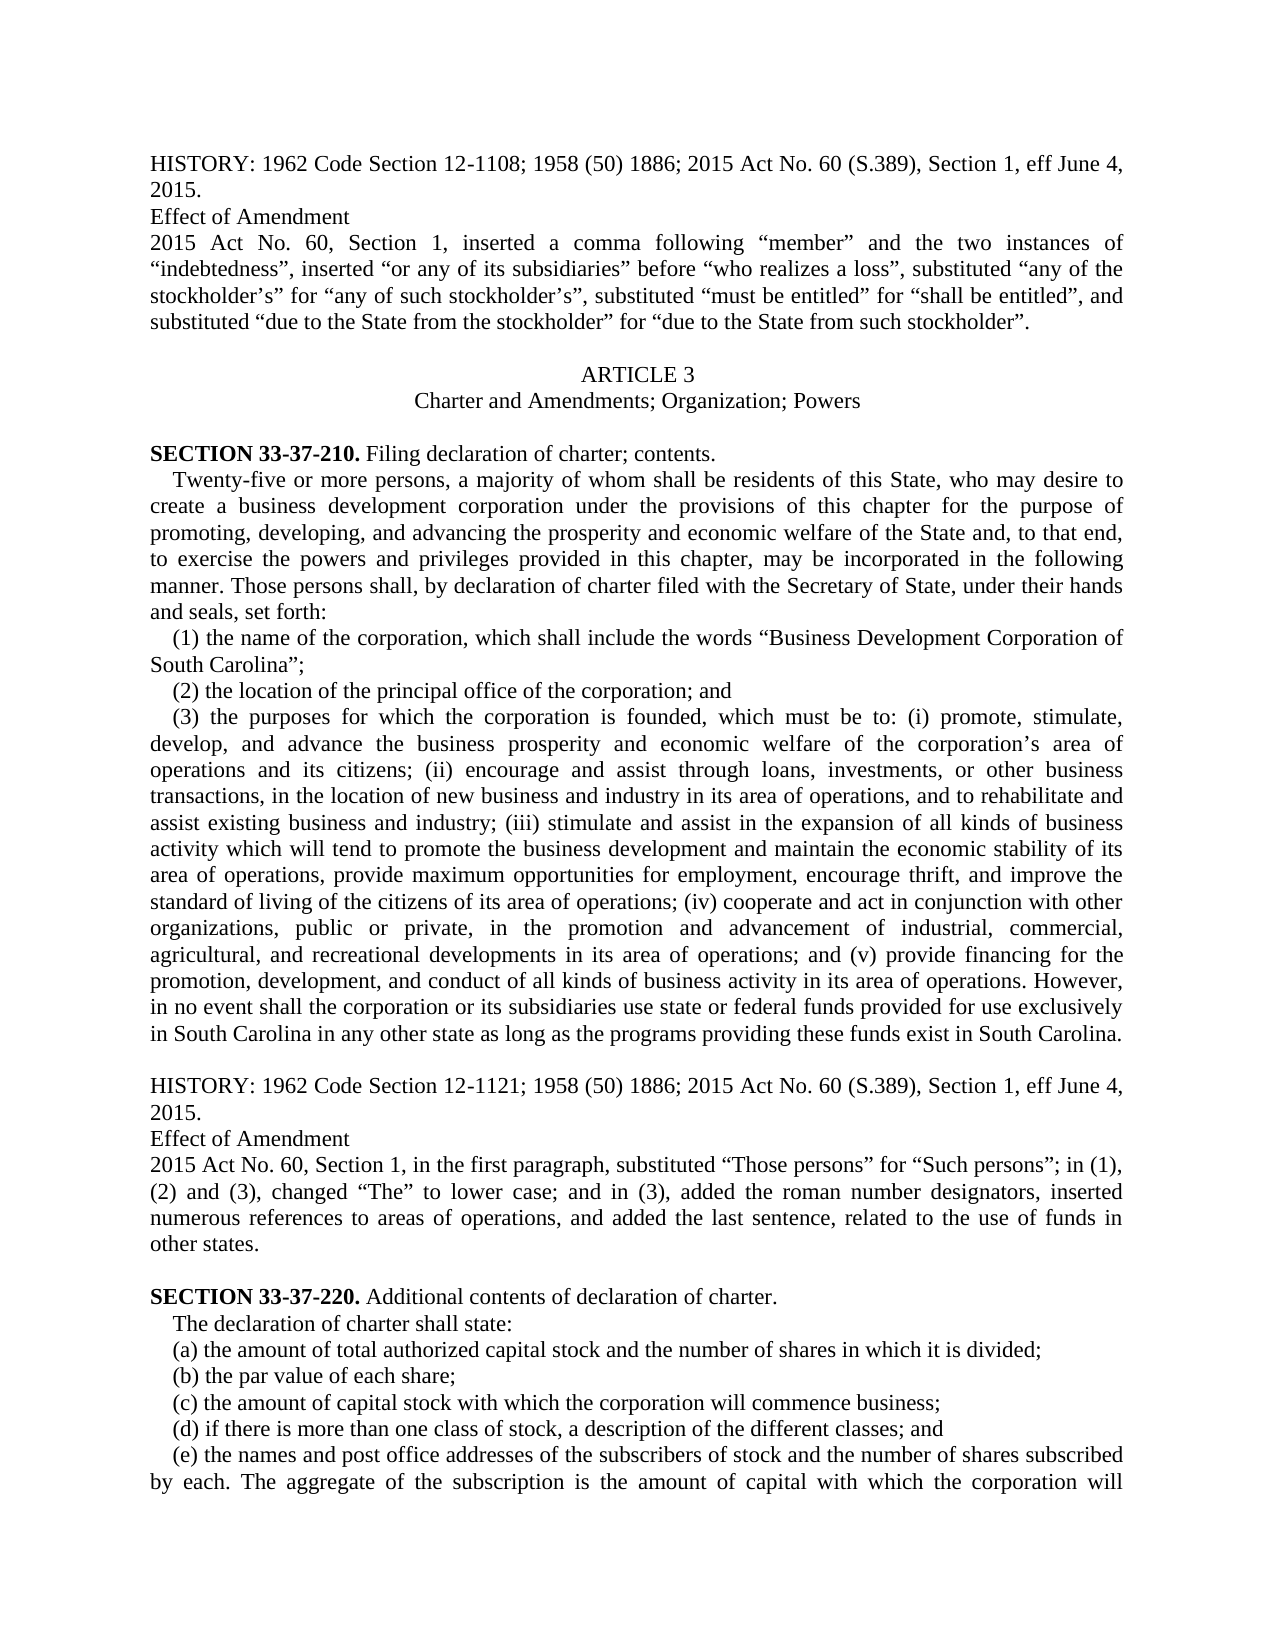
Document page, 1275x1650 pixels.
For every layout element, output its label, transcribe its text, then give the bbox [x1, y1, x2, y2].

text (3) the purposes for which the corporation is founded, which must be to: (i) promote, stimulate, develop, and advance the business prosperity and economic welfare of the corporation’s area of operations and its citizens; (ii) encourage and assist through loans, investments, or other business transactions, in the location of new business and industry in its area of operations, and to rehabilitate and assist existing business and industry; (iii) stimulate and assist in the expansion of all kinds of business activity which will tend to promote the business development and maintain the economic stability of its area of operations, provide maximum opportunities for employment, encourage thrift, and improve the standard of living of the citizens of its area of operations; (iv) cooperate and act in conjunction with other organizations, public or private, in the promotion and advancement of industrial, commercial, agricultural, and recreational developments in its area of operations; and (v) provide financing for the promotion, development, and conduct of all kinds of business activity in its area of operations. However, in no event shall the corporation or its subsidiaries use state or federal funds provided for use exclusively in South Carolina in any other state as long as the programs providing these funds exist in South Carolina. [150, 703, 1125, 1046]
text (c) the amount of capital stock with which the corporation will commence business; [150, 1389, 1125, 1415]
text Effect of Amendment [150, 203, 1125, 229]
text The declaration of charter shall state: [150, 1309, 1125, 1336]
text 2015 Act No. 60, Section 1, inserted a comma following “member” and the two instances of “indebtedness”, inserted “or any of its subsidiaries” before “who realizes a loss”, substituted “any of the stockholder’s” for “any of such stockholder’s”, substituted “must be entitled” for “shall be entitled”, and substituted “due to the State from the stockholder” for “due to the State from such stockholder”. [150, 229, 1125, 334]
text (d) if there is more than one class of stock, a description of the different classes; and [150, 1415, 1125, 1441]
text HISTORY: 1962 Code Section 12-1121; 1958 (50) 1886; 2015 Act No. 60 (S.389), Section 1, eff June 4, 2015. [150, 1072, 1125, 1125]
text (b) the par value of each share; [150, 1362, 1125, 1389]
text 2015 Act No. 60, Section 1, in the first paragraph, substituted “Those persons” for “Such persons”; in (1), (2) and (3), changed “The” to lower case; and in (3), added the roman number designators, inserted numerous references to areas of operations, and added the last sentence, related to the use of funds in other states. [150, 1151, 1125, 1257]
text (1) the name of the corporation, which shall include the words “Business Development Corporation of South Carolina”; [150, 624, 1125, 677]
text (2) the location of the principal office of the corporation; and [150, 677, 1125, 703]
text Effect of Amendment [150, 1125, 1125, 1151]
text Charter and Amendments; Organization; Powers [150, 387, 1125, 413]
text Twenty-five or more persons, a majority of whom shall be residents of this State, who may desire to create a business development corporation under the provisions of this chapter for the purpose of promoting, developing, and advancing the prosperity and economic welfare of the State and, to that end, to exercise the powers and privileges provided in this chapter, may be incorporated in the following manner. Those persons shall, by declaration of charter filed with the Secretary of State, under their hands and seals, set forth: [150, 466, 1125, 624]
text ARTICLE 3 [150, 361, 1125, 387]
text HISTORY: 1962 Code Section 12-1108; 1958 (50) 1886; 2015 Act No. 60 (S.389), Section 1, eff June 4, 2015. [150, 150, 1125, 203]
text SECTION 33-37-220. Additional contents of declaration of charter. [150, 1283, 1125, 1309]
text SECTION 33-37-210. Filing declaration of charter; contents. [150, 440, 1125, 466]
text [150, 1441, 1125, 1494]
text (a) the amount of total authorized capital stock and the number of shares in which it is divided; [150, 1336, 1125, 1362]
